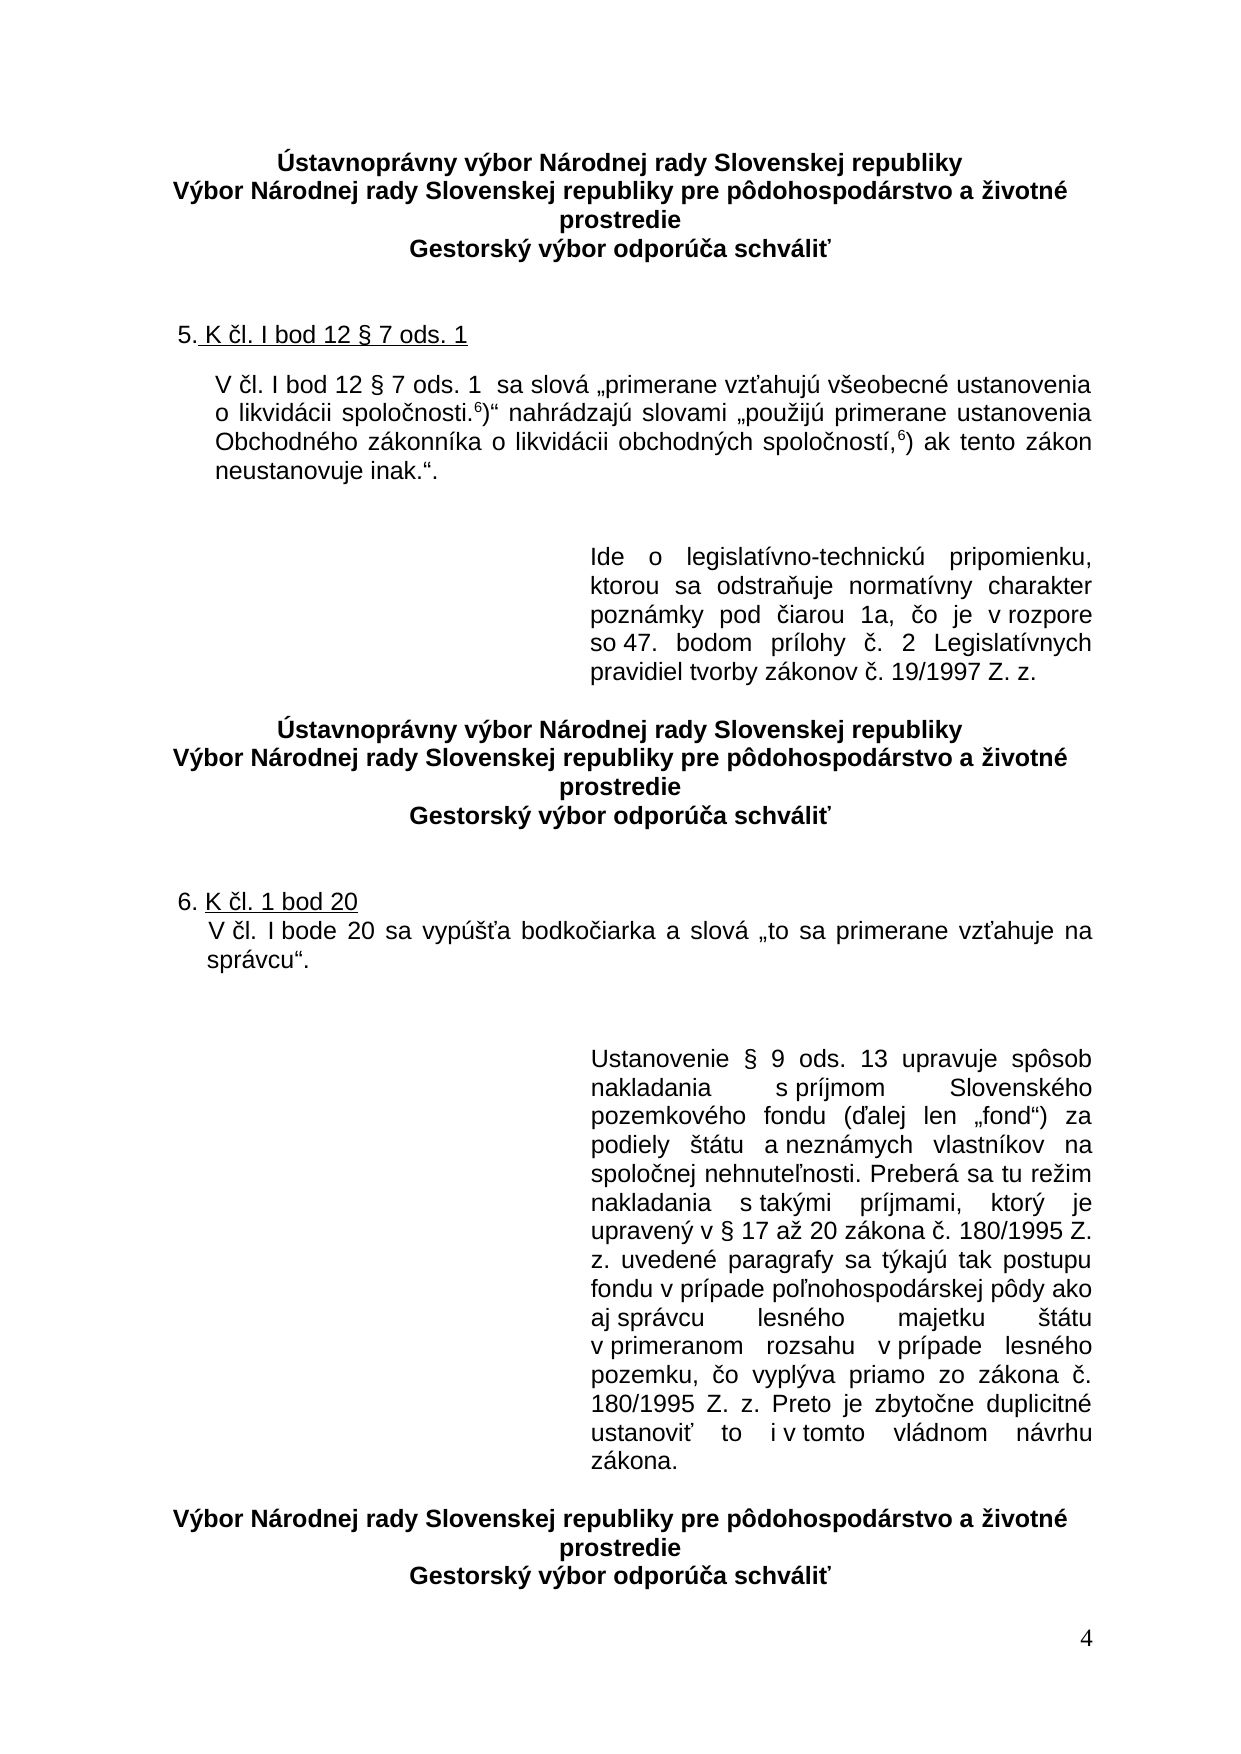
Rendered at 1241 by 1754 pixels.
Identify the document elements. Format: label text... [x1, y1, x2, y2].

list Gestorský výbor odporúča schváliť [148, 1561, 1093, 1590]
list Výbor Národnej rady Slovenskej republiky pre pôdohospodárstvo a životné prostredie [148, 743, 1093, 801]
list Ide o legislatívno-technickú pripomienku, ktorou sa odstraňuje normatívny charakter poznámky pod čiarou 1a, čo je v rozpore so 47. bodom prílohy č. 2 Legislatívnych pravidiel tvorby zákonov č. 19/1997 Z. z. [590, 542, 1093, 686]
list Výbor Národnej rady Slovenskej republiky pre pôdohospodárstvo a životné prostredie [148, 176, 1093, 234]
list Ústavnoprávny výbor Národnej rady Slovenskej republiky [148, 148, 1093, 176]
list Gestorský výbor odporúča schváliť [148, 234, 1093, 263]
list Gestorský výbor odporúča schváliť [148, 801, 1093, 830]
list 6. K čl. 1 bod 20 [177, 887, 1093, 916]
list Ustanovenie § 9 ods. 13 upravuje spôsob nakladania s príjmom Slovenského pozemkového fondu (ďalej len „fond“) za podiely štátu a neznámych vlastníkov na spoločnej nehnuteľnosti. Preberá sa tu režim nakladania s takými príjmami, ktorý je upravený v § 17 až 20 zákona č. 180/1995 Z. z. uvedené paragrafy sa týkajú tak postupu fondu v prípade poľnohospodárskej pôdy ako aj správcu lesného majetku štátu v primeranom rozsahu v prípade lesného pozemku, čo vyplýva priamo zo zákona č. 180/1995 Z. z. Preto je zbytočne duplicitné ustanoviť to i v tomto vládnom návrhu zákona. [591, 1044, 1093, 1475]
list V čl. I bod 12 § 7 ods. 1 sa slová „primerane vzťahujú všeobecné ustanovenia o likvidácii spoločnosti.6)“ nahrádzajú slovami „použijú primerane ustanovenia Obchodného zákonníka o likvidácii obchodných spoločností,6) ak tento zákon neustanovuje inak.“. [215, 370, 1093, 485]
list V čl. I bode 20 sa vypúšťa bodkočiarka a slová „to sa primerane vzťahuje na správcu“. [177, 916, 1093, 973]
list Ústavnoprávny výbor Národnej rady Slovenskej republiky [148, 715, 1093, 743]
list Výbor Národnej rady Slovenskej republiky pre pôdohospodárstvo a životné prostredie [148, 1504, 1093, 1561]
text 5. K čl. I bod 12 § 7 ods. 1 [177, 320, 1093, 349]
